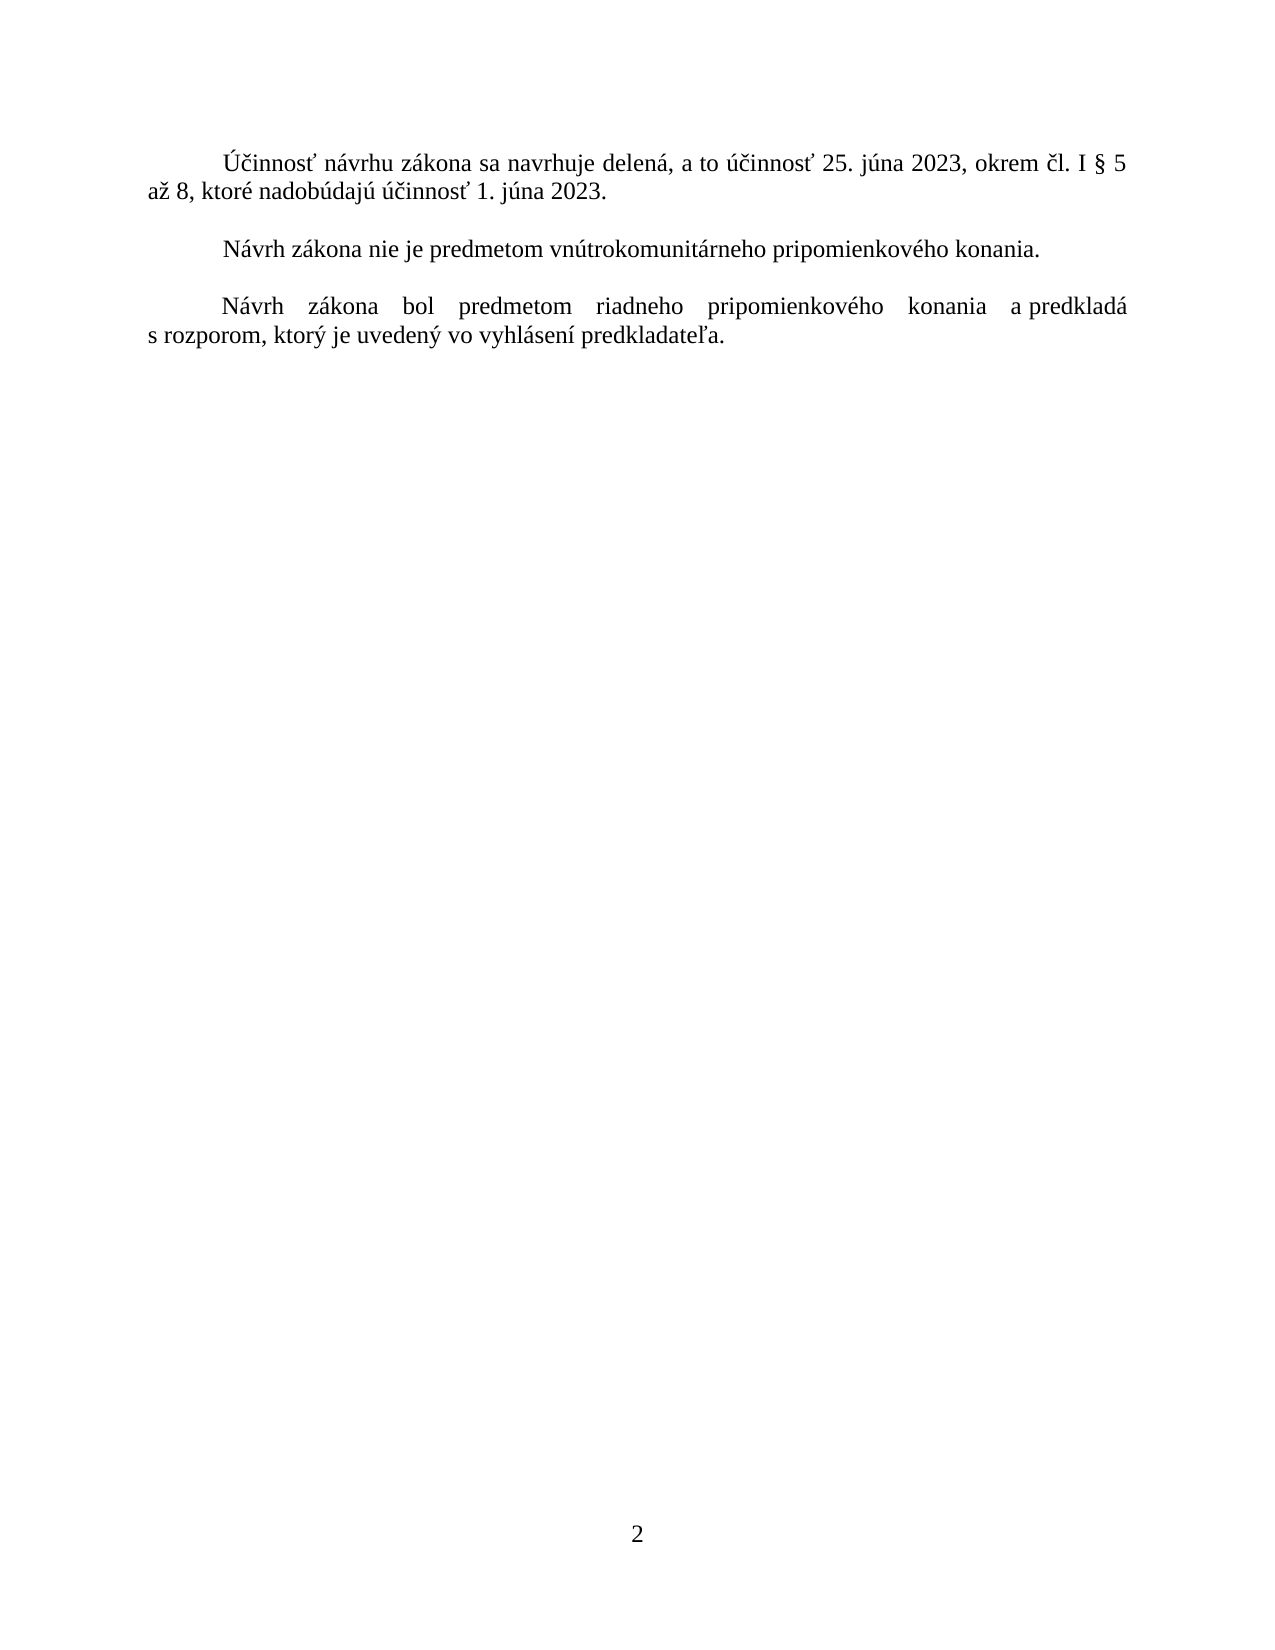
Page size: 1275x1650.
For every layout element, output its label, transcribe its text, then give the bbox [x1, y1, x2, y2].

text Účinnosť návrhu zákona sa navrhuje delená, a to účinnosť 25. júna 2023, okrem čl. I § 5 až 8, ktoré nadobúdajú účinnosť 1. júna 2023. [148, 148, 1127, 205]
text Návrh zákona bol predmetom riadneho pripomienkového konania a predkladá s rozporom, ktorý je uvedený vo vyhlásení predkladateľa. [148, 291, 1127, 349]
text Návrh zákona nie je predmetom vnútrokomunitárneho pripomienkového konania. [148, 234, 1127, 263]
